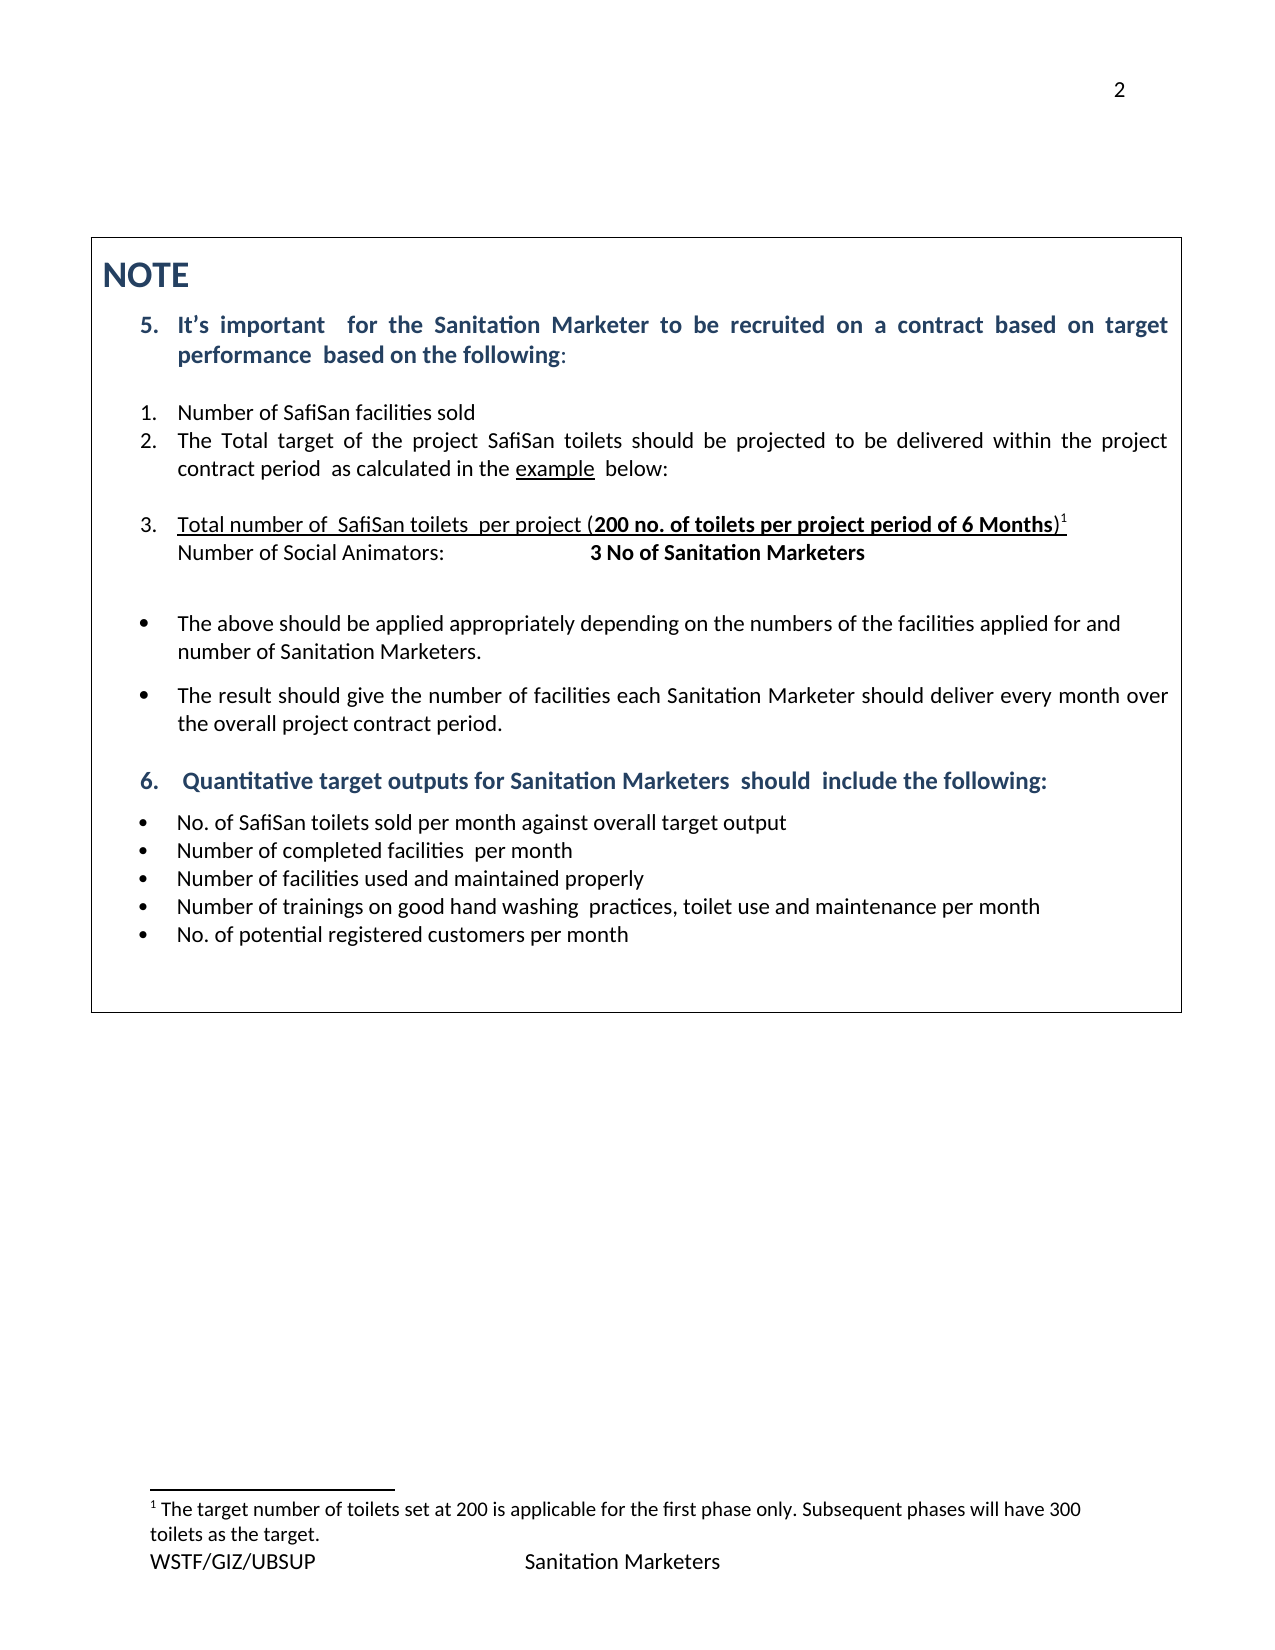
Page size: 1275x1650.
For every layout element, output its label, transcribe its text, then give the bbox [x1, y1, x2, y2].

table_header NOTE It’s important for the Sanitation Marketer to be recruited on a contract based on target performance based on the following: Number of SafiSan facilities sold The Total target of the project SafiSan toilets should be projected to be delivered within the project contract period as calculated in the example below: Total number of SafiSan toilets per project (200 no. of toilets per project period of 6 Months) Number of Social Animators: 3 No of Sanitation Marketers The above should be applied appropriately depending on the numbers of the facilities applied for and number of Sanitation Marketers. The result should give the number of facilities each Sanitation Marketer should deliver every month over the overall project contract period. Quantitative target outputs for Sanitation Marketers should include the following: No. of SafiSan toilets sold per month against overall target output Number of completed facilities per month Number of facilities used and maintained properly Number of trainings on good hand washing practices, toilet use and maintenance per month No. of potential registered customers per month [92, 238, 1181, 1012]
